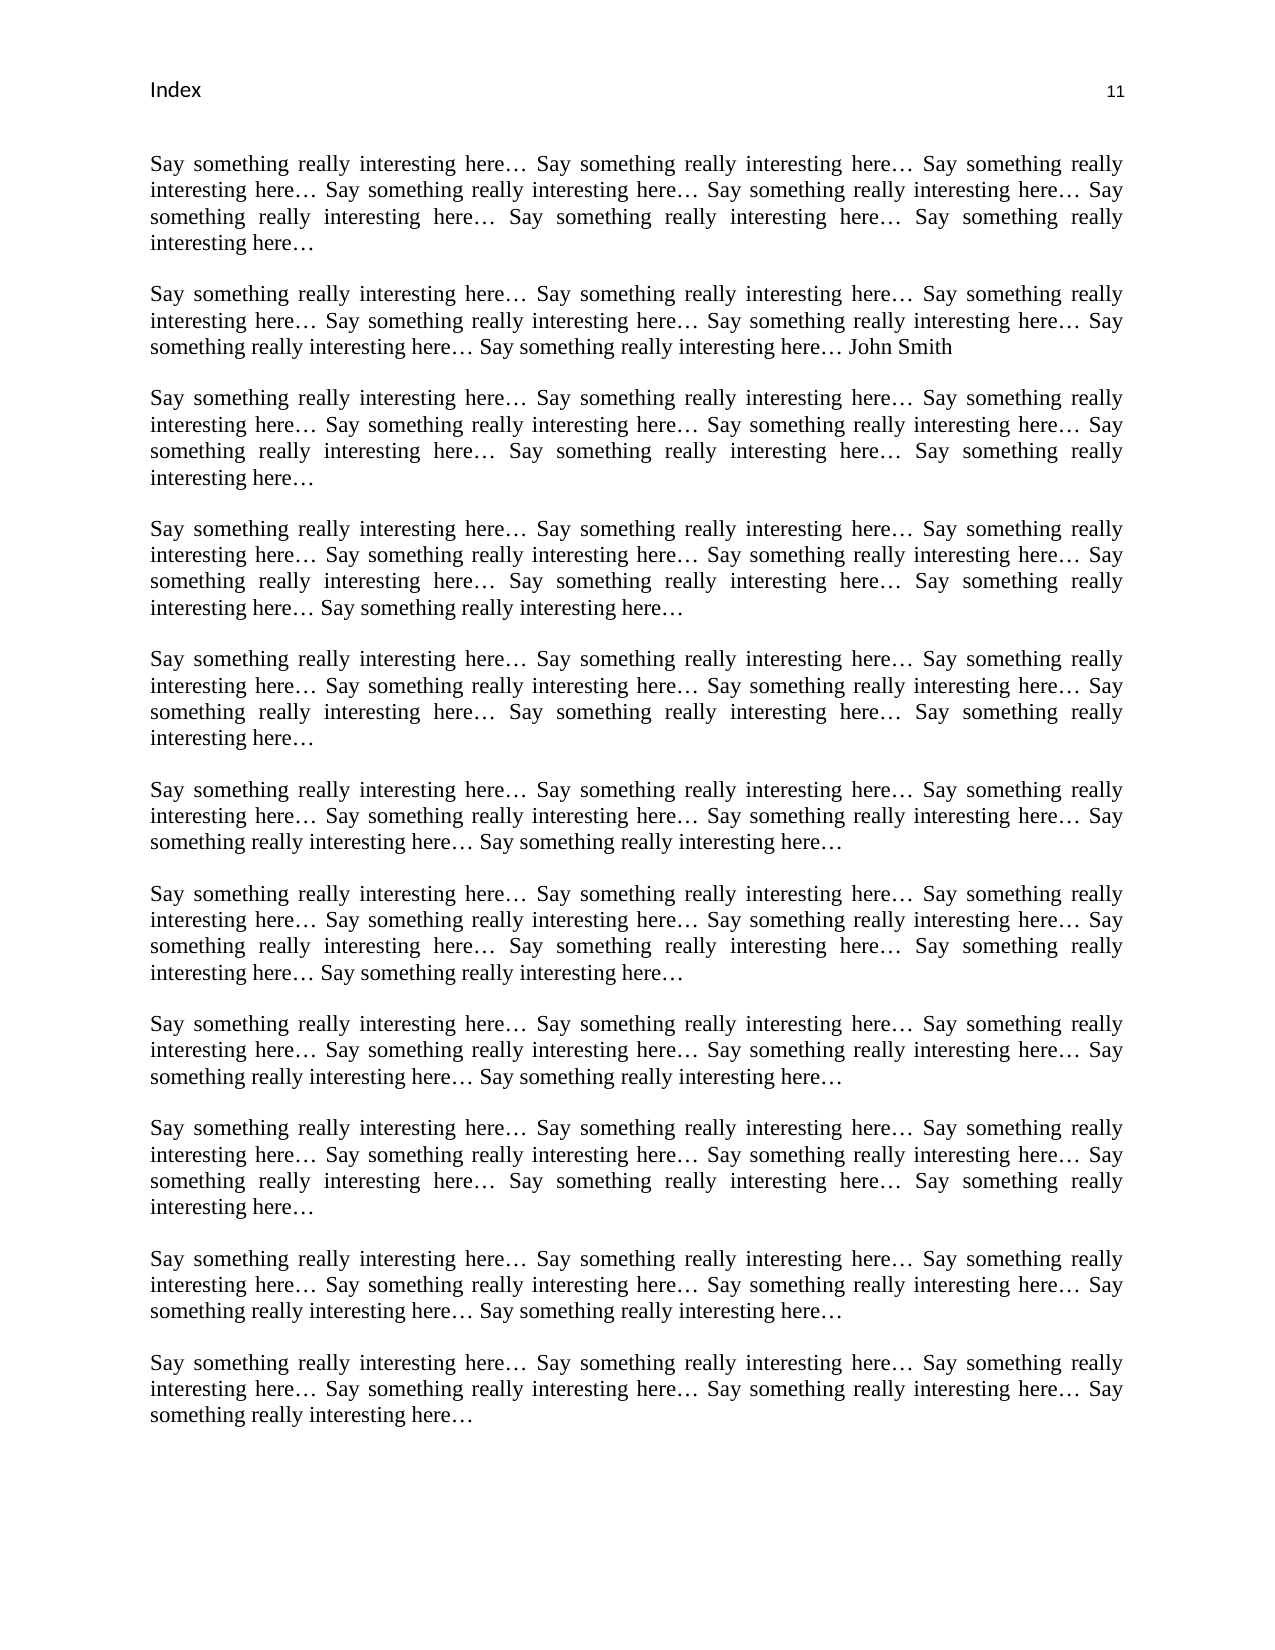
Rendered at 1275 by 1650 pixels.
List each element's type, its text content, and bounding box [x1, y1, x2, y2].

text Say something really interesting here… Say something really interesting here… Say something really interesting here… Say something really interesting here… Say something really interesting here… Say something really interesting here… Say something really interesting here… Say something really interesting here… [150, 1114, 1125, 1220]
text Say something really interesting here… Say something really interesting here… Say something really interesting here… Say something really interesting here… Say something really interesting here… Say something really interesting here… Say something really interesting here… [150, 1245, 1125, 1324]
text Say something really interesting here… Say something really interesting here… Say something really interesting here… Say something really interesting here… Say something really interesting here… Say something really interesting here… Say something really interesting here… [150, 1010, 1125, 1089]
text Say something really interesting here… Say something really interesting here… Say something really interesting here… Say something really interesting here… Say something really interesting here… Say something really interesting here… [150, 1349, 1125, 1428]
text Say something really interesting here… Say something really interesting here… Say something really interesting here… Say something really interesting here… Say something really interesting here… Say something really interesting here… Say something really interesting here… Say something really interesting here… [150, 645, 1125, 751]
text Say something really interesting here… Say something really interesting here… Say something really interesting here… Say something really interesting here… Say something really interesting here… Say something really interesting here… Say something really interesting here… John Smith [150, 280, 1125, 359]
text Say something really interesting here… Say something really interesting here… Say something really interesting here… Say something really interesting here… Say something really interesting here… Say something really interesting here… Say something really interesting here… Say something really interesting here… [150, 384, 1125, 490]
text Say something really interesting here… Say something really interesting here… Say something really interesting here… Say something really interesting here… Say something really interesting here… Say something really interesting here… Say something really interesting here… Say something really interesting here… [150, 150, 1125, 255]
text Say something really interesting here… Say something really interesting here… Say something really interesting here… Say something really interesting here… Say something really interesting here… Say something really interesting here… Say something really interesting here… [150, 776, 1125, 855]
text Say something really interesting here… Say something really interesting here… Say something really interesting here… Say something really interesting here… Say something really interesting here… Say something really interesting here… Say something really interesting here… Say something really interesting here… Say something really interesting here… [150, 515, 1125, 620]
text Say something really interesting here… Say something really interesting here… Say something really interesting here… Say something really interesting here… Say something really interesting here… Say something really interesting here… Say something really interesting here… Say something really interesting here… Say something really interesting here… [150, 880, 1125, 985]
